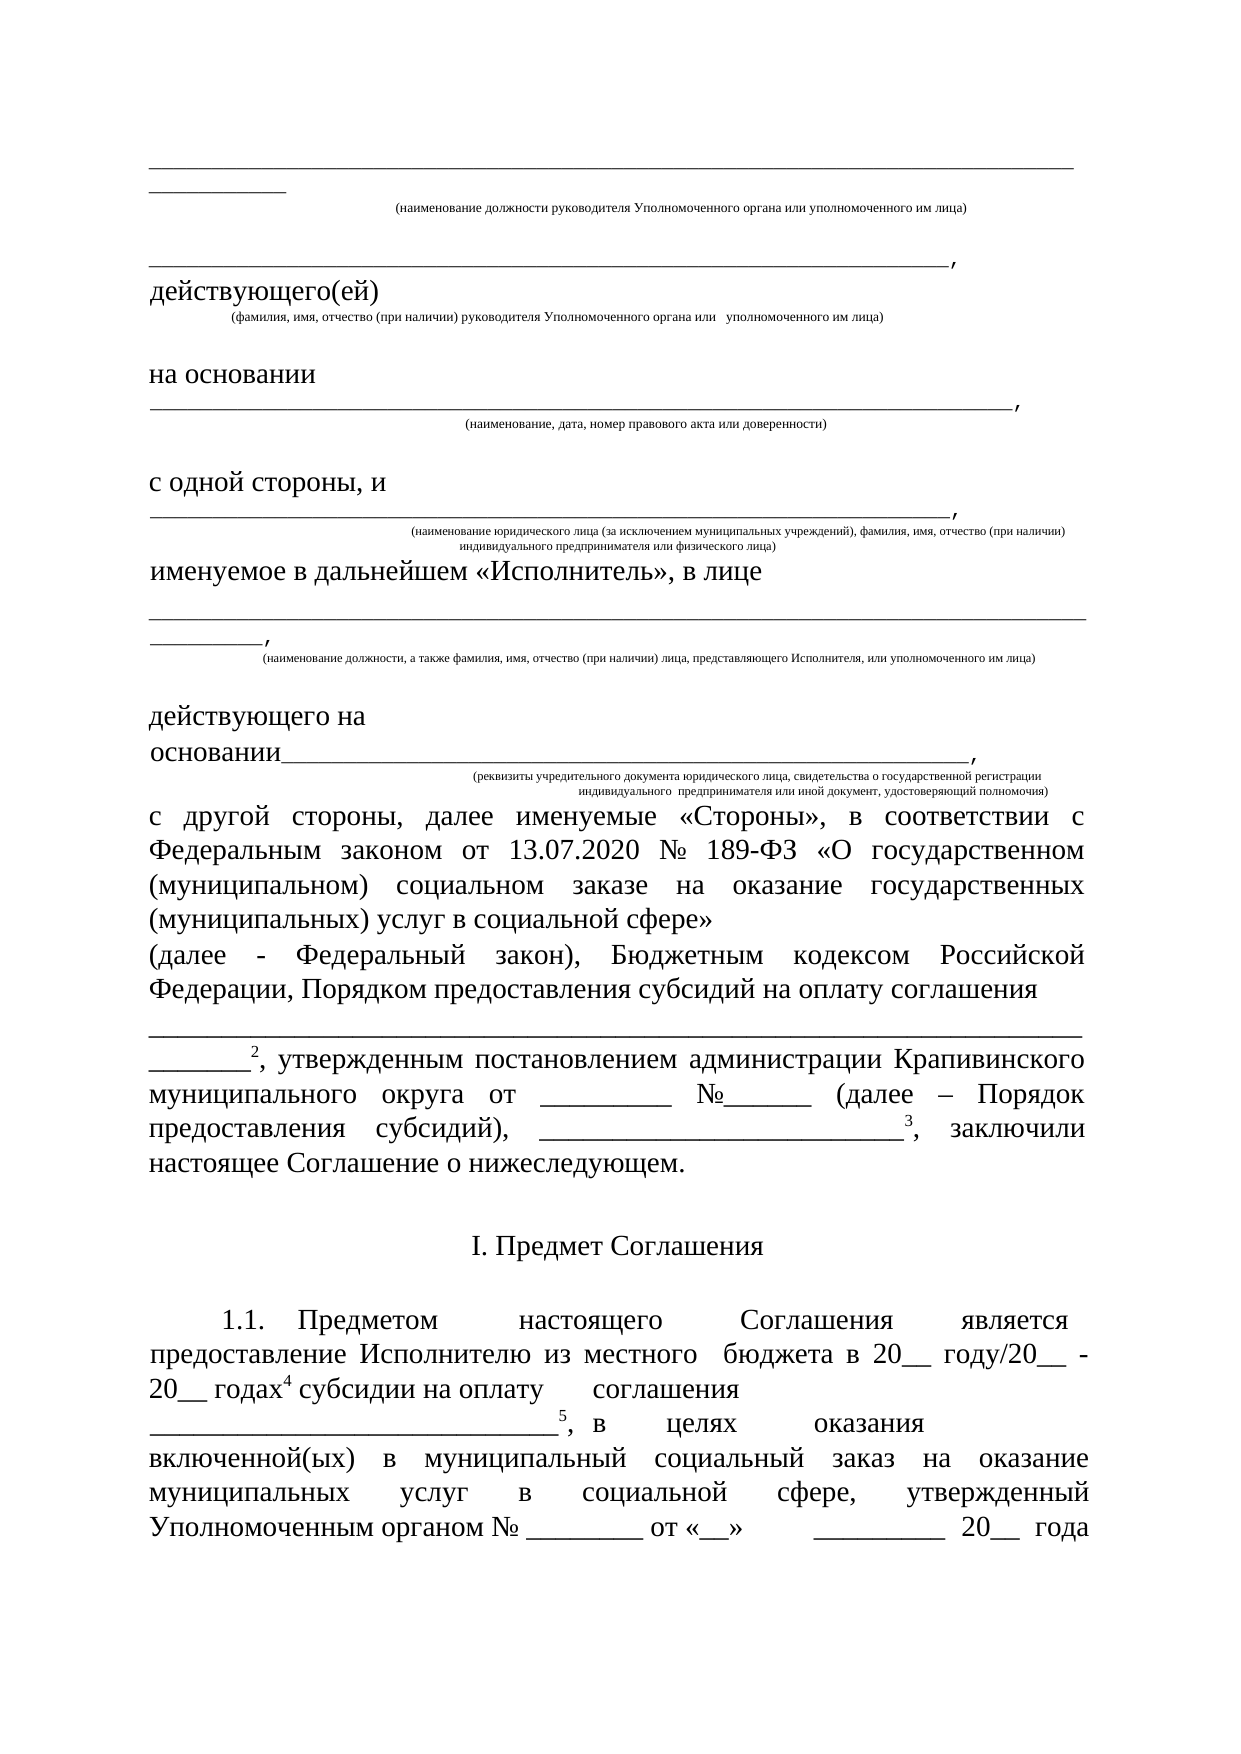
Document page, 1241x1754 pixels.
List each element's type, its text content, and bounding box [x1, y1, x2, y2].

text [148, 150, 1085, 198]
text I. Предмет Соглашения [159, 1228, 1076, 1262]
text индивидуального предпринимателя или иной документ, удостоверяющий полномочия) [150, 783, 1085, 798]
text (реквизиты учредительного документа юридического лица, свидетельства о государственной регистрации [357, 769, 1085, 783]
text (наименование должности, а также фамилия, имя, отчество (при наличии) лица, представляющего Исполнителя, или уполномоченного им лица) [263, 651, 1090, 665]
text ____________________________________________________________________________________, [149, 601, 1090, 650]
text (наименование юридического лица (за исключением муниципальных учреждений), фамилия, имя, отчество (при наличии) индивидуального предпринимателя или физического лица) [150, 524, 1085, 553]
text (далее - Федеральный закон), Бюджетным кодексом Российской Федерации, Порядком предоставления субсидий на оплату соглашения [148, 937, 1085, 1005]
text _______________________________________________________________________2, утвержденным постановлением администрации Крапивинского муниципального округа от _________ №______ (далее – Порядок предоставления субсидий), _________________________3, заключили настоящее Соглашение о нижеследующем. [148, 1007, 1085, 1178]
text именуемое в дальнейшем «Исполнитель», в лице [150, 553, 931, 586]
text с другой стороны, далее именуемые «Стороны», в соответствии с Федеральным законом от 13.07.2020 № 189-ФЗ «О государственном (муниципальном) социальном заказе на оказание государственных (муниципальных) услуг в социальной сфере» [148, 798, 1085, 935]
text (наименование, дата, номер правового акта или доверенности) [218, 416, 1017, 432]
text (фамилия, имя, отчество (при наличии) руководителя Уполномоченного органа или уполномоченного им лица) [150, 308, 1090, 324]
text действующего на основании_______________________________________________________, [149, 698, 1090, 767]
text на основании _____________________________________________________________________, [149, 357, 1090, 415]
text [148, 1302, 1090, 1542]
text с одной стороны, и ________________________________________________________________, [149, 464, 1090, 523]
text ________________________________________________________________, действующего(ей) [149, 247, 1090, 306]
text (наименование должности руководителя Уполномоченного органа или уполномоченного им лица) [395, 200, 1090, 215]
